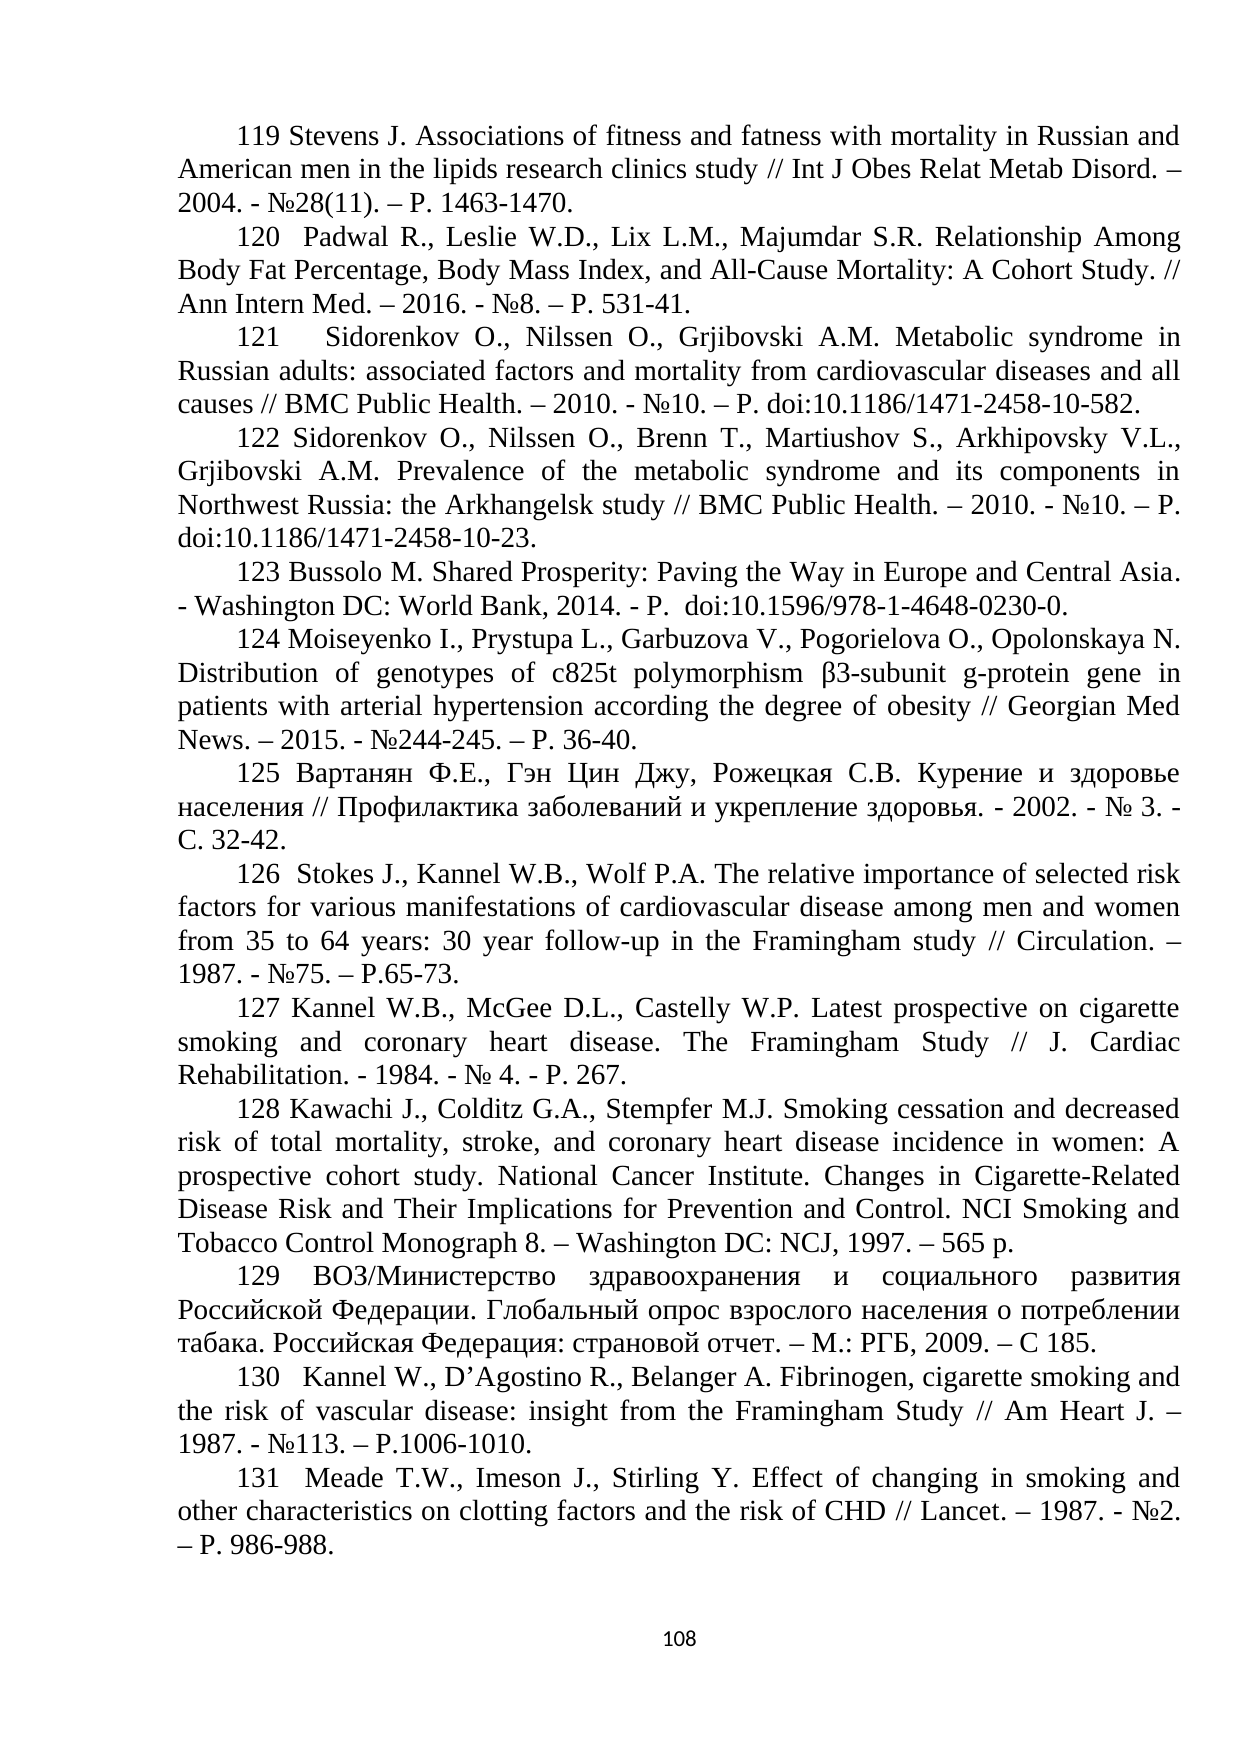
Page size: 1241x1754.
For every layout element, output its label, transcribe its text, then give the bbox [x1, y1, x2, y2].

text 126 Stokes J., Kannel W.B., Wolf P.A. The relative importance of selected risk factors for various manifestations of cardiovascular disease among men and women from 35 to 64 years: 30 year follow-up in the Framingham study // Circulation. – 1987. - №75. – Р.65-73. [177, 856, 1181, 990]
text 130 Kannel W., D’Agostino R., Belanger A. Fibrinogen, cigarette smoking and the risk of vascular disease: insight from the Framingham Study // Am Heart J. – 1987. - №113. – Р.1006-1010. [177, 1359, 1181, 1460]
text 128 Kawachi J., Colditz G.A., Stempfer M.J. Smoking cessation and decreased risk of total mortality, stroke, and coronary heart disease incidence in women: A prospective cohort study. National Cancer Institute. Changes in Cigarette-Related Disease Risk and Their Implications for Prevention and Control. NCI Smoking and Tobacco Control Monograph 8. – Washington DC: NCJ, 1997. – 565 р. [177, 1091, 1181, 1258]
text 119 Stevens J. Associations of fitness and fatness with mortality in Russian and American men in the lipids research clinics study // Int J Obes Relat Metab Disord. – 2004. - №28(11). – Р. 1463-1470. [177, 118, 1181, 219]
text 125 Вартанян Ф.Е., Гэн Цин Джу, Рожецкая С.В. Курение и здоровье населения // Профилактика заболеваний и укрепление здоровья. - 2002. - № 3. - С. 32-42. [177, 755, 1181, 856]
text 121 Sidorenkov O., Nilssen O., Grjibovski A.M. Metabolic syndrome in Russian adults: associated factors and mortality from cardiovascular diseases and all causes // BMC Public Health. – 2010. - №10. – Р. doi:10.1186/1471-2458-10-582. [177, 319, 1181, 420]
text 131 Meade T.W., Imeson J., Stirling Y. Effect of changing in smoking and other characteristics on clotting factors and the risk of CHD // Lancet. – 1987. - №2. – Р. 986-988. [177, 1460, 1181, 1560]
text 120 Padwal R., Leslie W.D., Lix L.M., Majumdar S.R. Relationship Among Body Fat Percentage, Body Mass Index, and All-Cause Mortality: A Cohort Study. // Ann Intern Med. – 2016. - №8. – Р. 531-41. [177, 219, 1181, 319]
text 127 Kannel W.B., McGee D.L., Castelly W.P. Latest prospective on cigarette smoking and coronary heart disease. The Framingham Study // J. Cardiac Rehabilitation. - 1984. - № 4. - P. 267. [177, 990, 1181, 1091]
text 129 ВОЗ/Министерство здравоохранения и социального развития Российской Федерации. Глобальный опрос взрослого населения о потреблении табака. Российская Федерация: страновой отчет. – М.: РГБ, 2009. – С 185. [177, 1258, 1181, 1359]
text 124 Moiseyenko I., Prystupa L., Garbuzova V., Pogorielova O., Opolonskaya N. Distribution of genotypes of c825t polymorphism β3-subunit g-protein gene in patients with arterial hypertension according the degree of obesity // Georgian Med News. – 2015. - №244-245. – Р. 36-40. [177, 621, 1181, 755]
text 123 Bussolo M. Shared Prosperity: Paving the Way in Europe and Central Asia. - Washington DC: World Bank, 2014. - P. doi:10.1596/978-1-4648-0230-0. [177, 554, 1181, 621]
text 122 Sidorenkov O., Nilssen O., Brenn T., Martiushov S., Arkhipovsky V.L., Grjibovski A.M. Prevalence of the metabolic syndrome and its components in Northwest Russia: the Arkhangelsk study // BMC Public Health. – 2010. - №10. – Р. doi:10.1186/1471-2458-10-23. [177, 420, 1181, 554]
